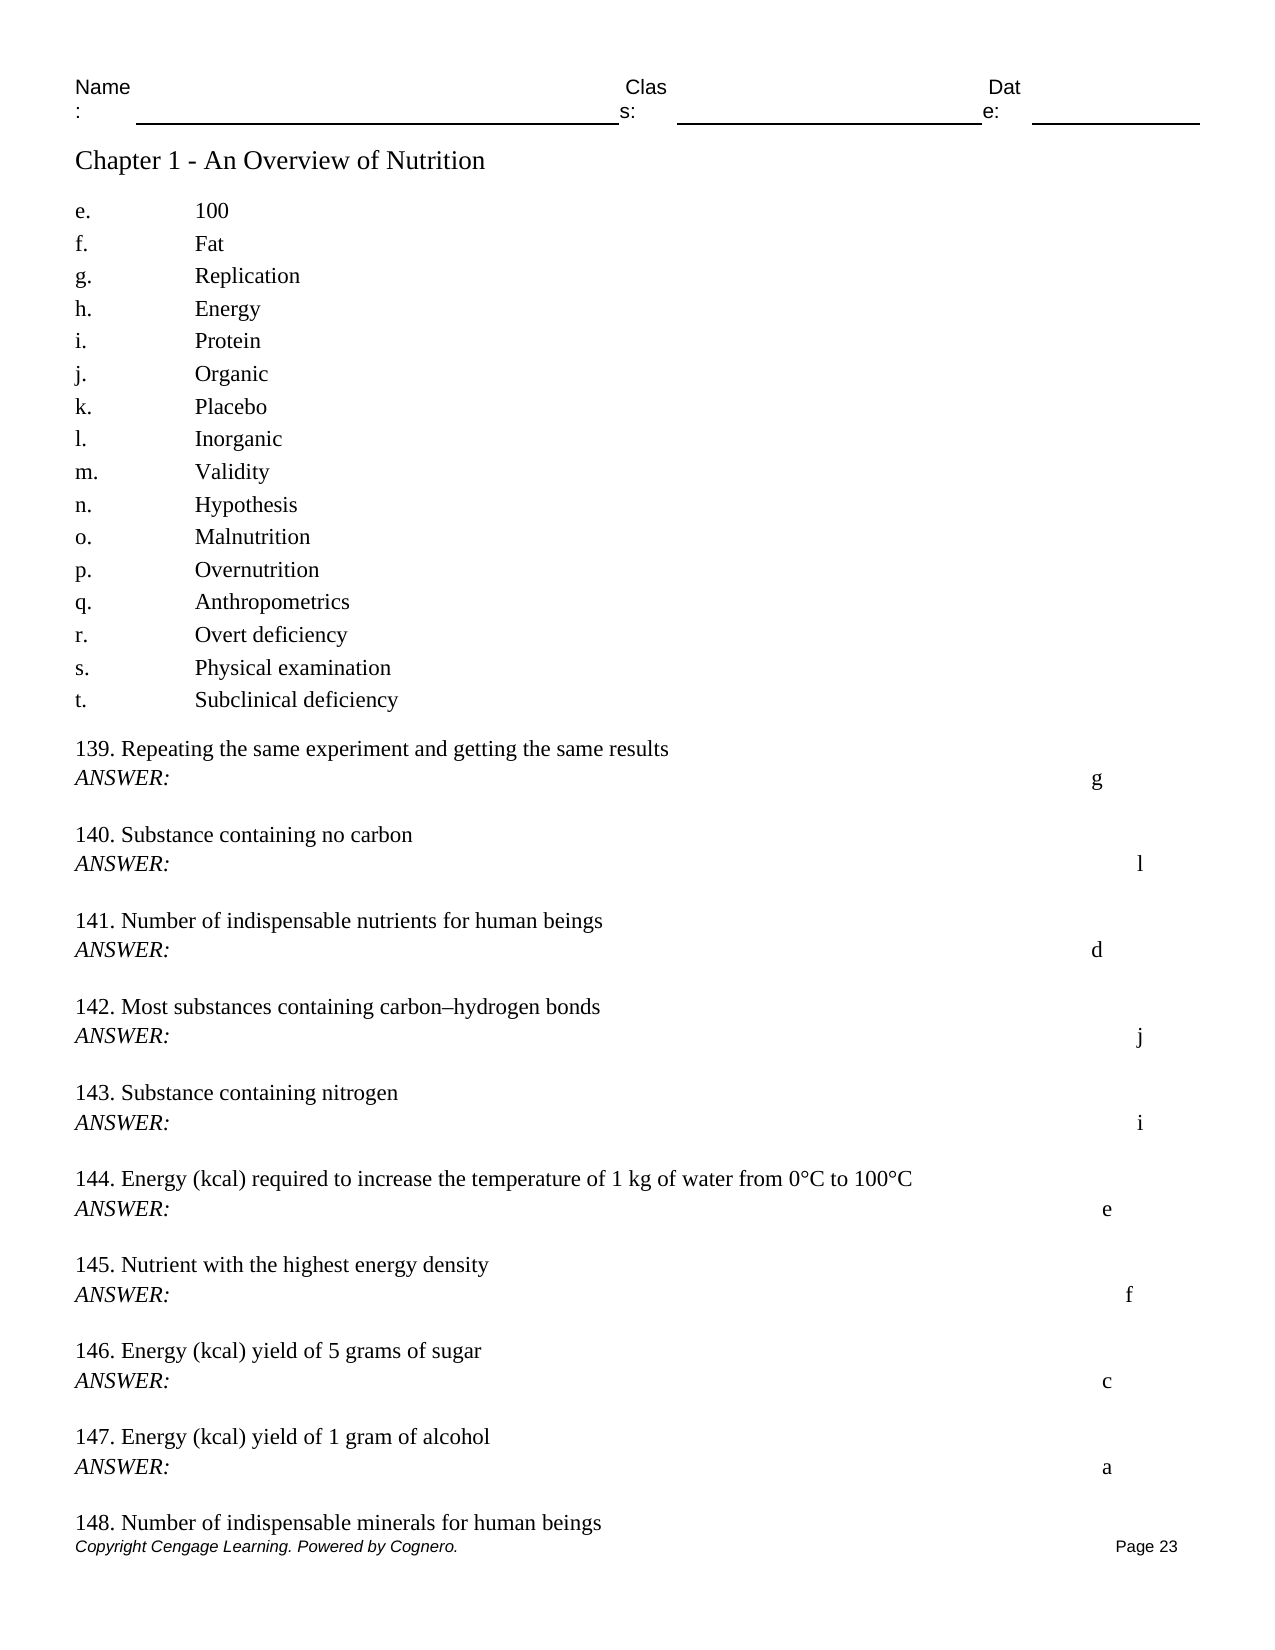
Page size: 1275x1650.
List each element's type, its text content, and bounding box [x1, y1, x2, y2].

table_header 139. Repeating the same experiment and getting the same results [75, 735, 1200, 794]
table_header 143. Substance containing nitrogen [75, 1079, 1200, 1138]
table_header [75, 1509, 1200, 1536]
table_header [75, 194, 1200, 716]
table_header 140. Substance containing no carbon [75, 821, 1200, 880]
table_header 141. Number of indispensable nutrients for human beings [75, 907, 1200, 966]
table_header 142. Most substances containing carbon–hydrogen bonds [75, 993, 1200, 1052]
table_header 147. Energy (kcal) yield of 1 gram of alcohol [75, 1423, 1200, 1482]
table_header 146. Energy (kcal) yield of 5 grams of sugar [75, 1337, 1200, 1396]
table_header 145. Nutrient with the highest energy density [75, 1251, 1200, 1310]
table_header 144. Energy (kcal) required to increase the temperature of 1 kg of water from 0°C to 100°C [75, 1165, 1200, 1224]
